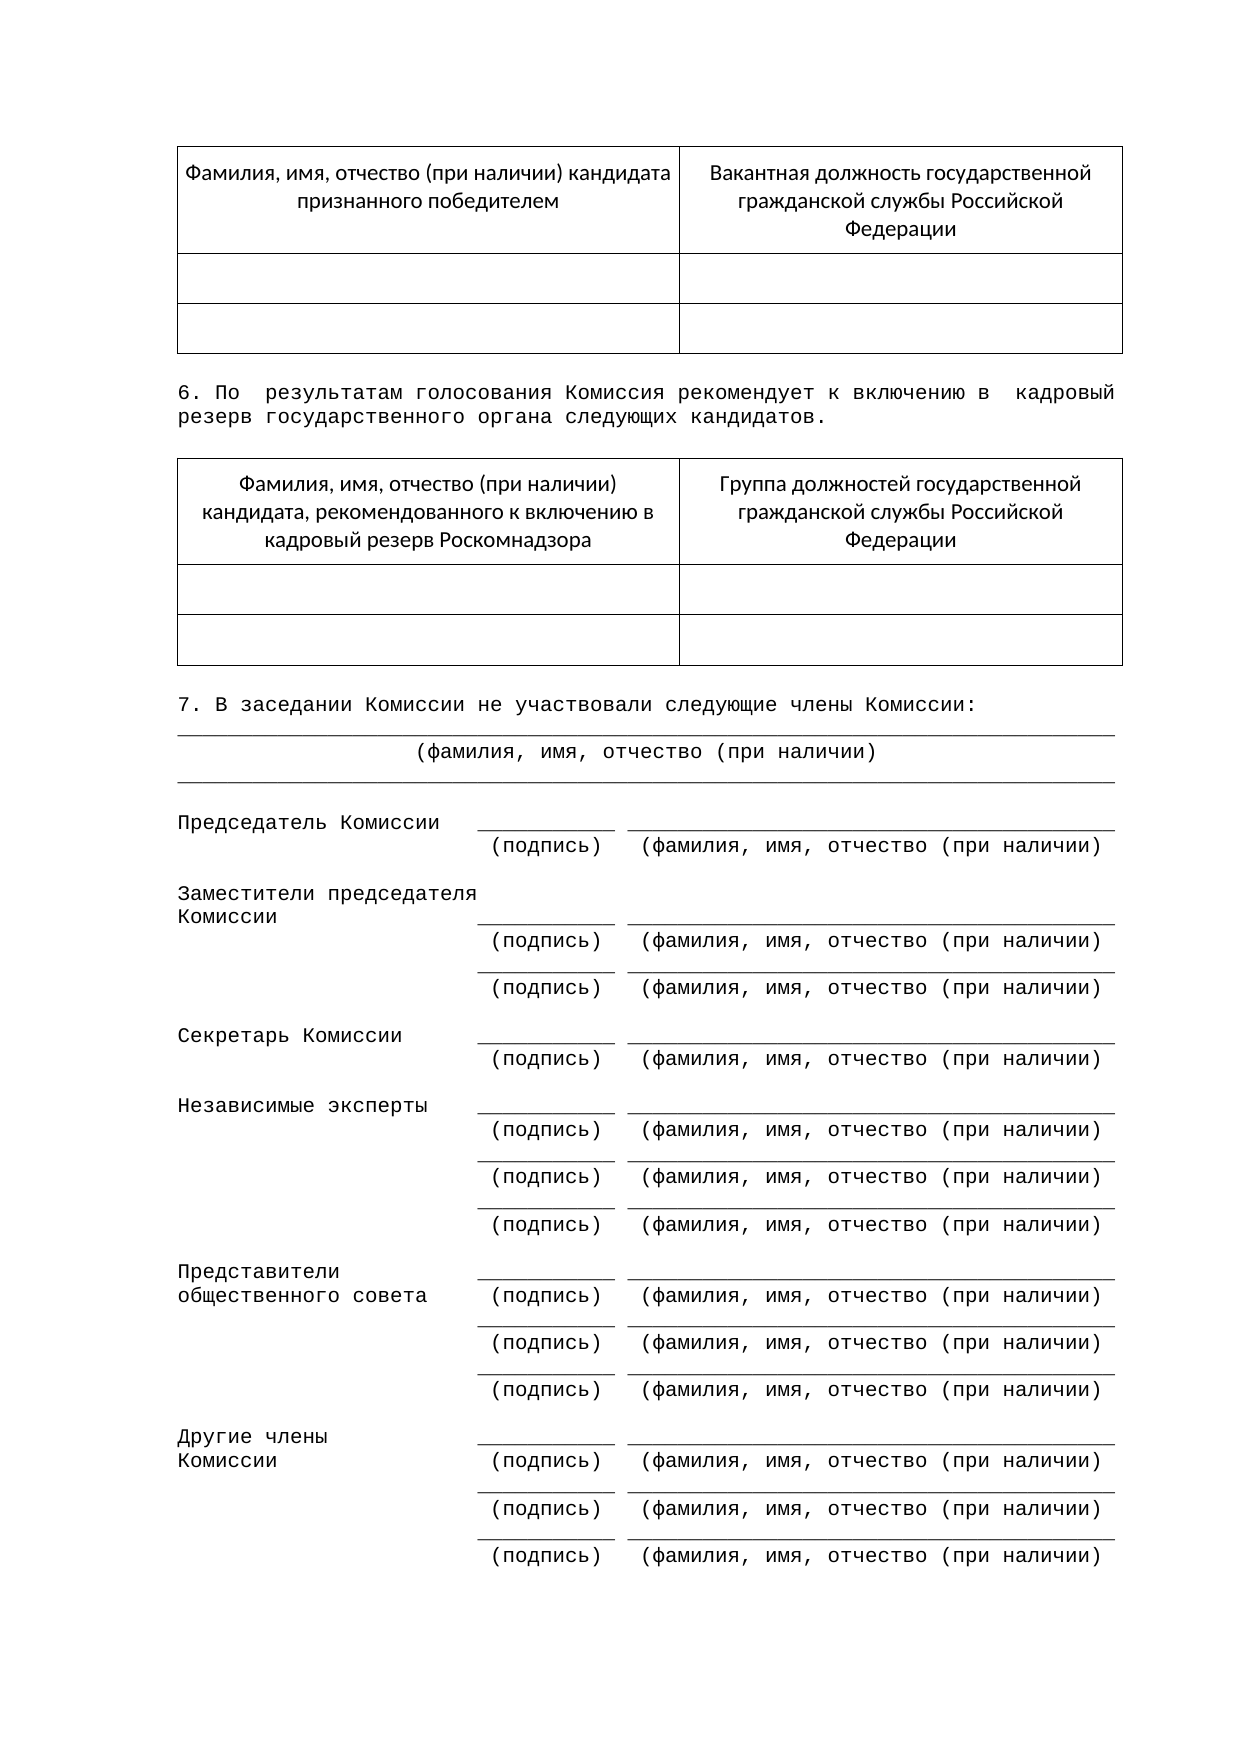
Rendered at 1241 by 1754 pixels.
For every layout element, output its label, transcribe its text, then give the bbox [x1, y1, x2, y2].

table_cell [178, 615, 679, 664]
text (подпись) (фамилия, имя, отчество (при наличии) [177, 1048, 1152, 1072]
table_header Фамилия, имя, отчество (при наличии) кандидата признанного победителем [178, 147, 679, 252]
text Независимые эксперты ___________ _______________________________________ [177, 1096, 1152, 1119]
table_cell [178, 304, 679, 353]
text Комиссии (подпись) (фамилия, имя, отчество (при наличии) [177, 1450, 1152, 1474]
text (фамилия, имя, отчество (при наличии) [177, 741, 1152, 764]
text (подпись) (фамилия, имя, отчество (при наличии) [177, 930, 1152, 954]
table_cell [680, 565, 1122, 614]
text Комиссии ___________ _______________________________________ [177, 906, 1152, 930]
table_cell [680, 615, 1122, 664]
text ___________________________________________________________________________ [177, 717, 1152, 741]
text Другие члены ___________ _______________________________________ [177, 1427, 1152, 1450]
table_cell [680, 304, 1122, 353]
text (подпись) (фамилия, имя, отчество (при наличии) [177, 835, 1152, 859]
text ___________ _______________________________________ [177, 1143, 1152, 1166]
text ___________ _______________________________________ [177, 1474, 1152, 1497]
text общественного совета (подпись) (фамилия, имя, отчество (при наличии) [177, 1285, 1152, 1308]
table_cell [178, 254, 679, 303]
table_cell [178, 565, 679, 614]
text ___________ _______________________________________ [177, 954, 1152, 977]
text (подпись) (фамилия, имя, отчество (при наличии) [177, 1119, 1152, 1143]
text (подпись) (фамилия, имя, отчество (при наличии) [177, 1497, 1152, 1521]
text ___________ _______________________________________ [177, 1521, 1152, 1545]
table_cell [680, 254, 1122, 303]
text (подпись) (фамилия, имя, отчество (при наличии) [177, 1332, 1152, 1356]
text ___________ _______________________________________ [177, 1308, 1152, 1332]
text (подпись) (фамилия, имя, отчество (при наличии) [177, 1166, 1152, 1190]
text Председатель Комиссии ___________ _______________________________________ [177, 812, 1152, 835]
text ___________ _______________________________________ [177, 1356, 1152, 1379]
text ___________ _______________________________________ [177, 1190, 1152, 1214]
text Представители ___________ _______________________________________ [177, 1261, 1152, 1285]
text (подпись) (фамилия, имя, отчество (при наличии) [177, 1214, 1152, 1237]
text 7. В заседании Комиссии не участвовали следующие члены Комиссии: [177, 693, 1152, 717]
text ___________________________________________________________________________ [177, 764, 1152, 788]
text Секретарь Комиссии ___________ _______________________________________ [177, 1024, 1152, 1048]
table_header Вакантная должность государственной гражданской службы Российской Федерации [680, 147, 1122, 252]
table_header Группа должностей государственной гражданской службы Российской Федерации [680, 459, 1122, 564]
table_header Фамилия, имя, отчество (при наличии) кандидата, рекомендованного к включению в кадровый резерв Роскомнадзора [178, 459, 679, 564]
text (подпись) (фамилия, имя, отчество (при наличии) [177, 977, 1152, 1001]
text (подпись) (фамилия, имя, отчество (при наличии) [177, 1379, 1152, 1403]
text Заместители председателя [177, 883, 1152, 906]
text (подпись) (фамилия, имя, отчество (при наличии) [177, 1545, 1152, 1568]
text резерв государственного органа следующих кандидатов. [177, 406, 1152, 429]
text 6. По результатам голосования Комиссия рекомендует к включению в кадровый [177, 382, 1152, 406]
